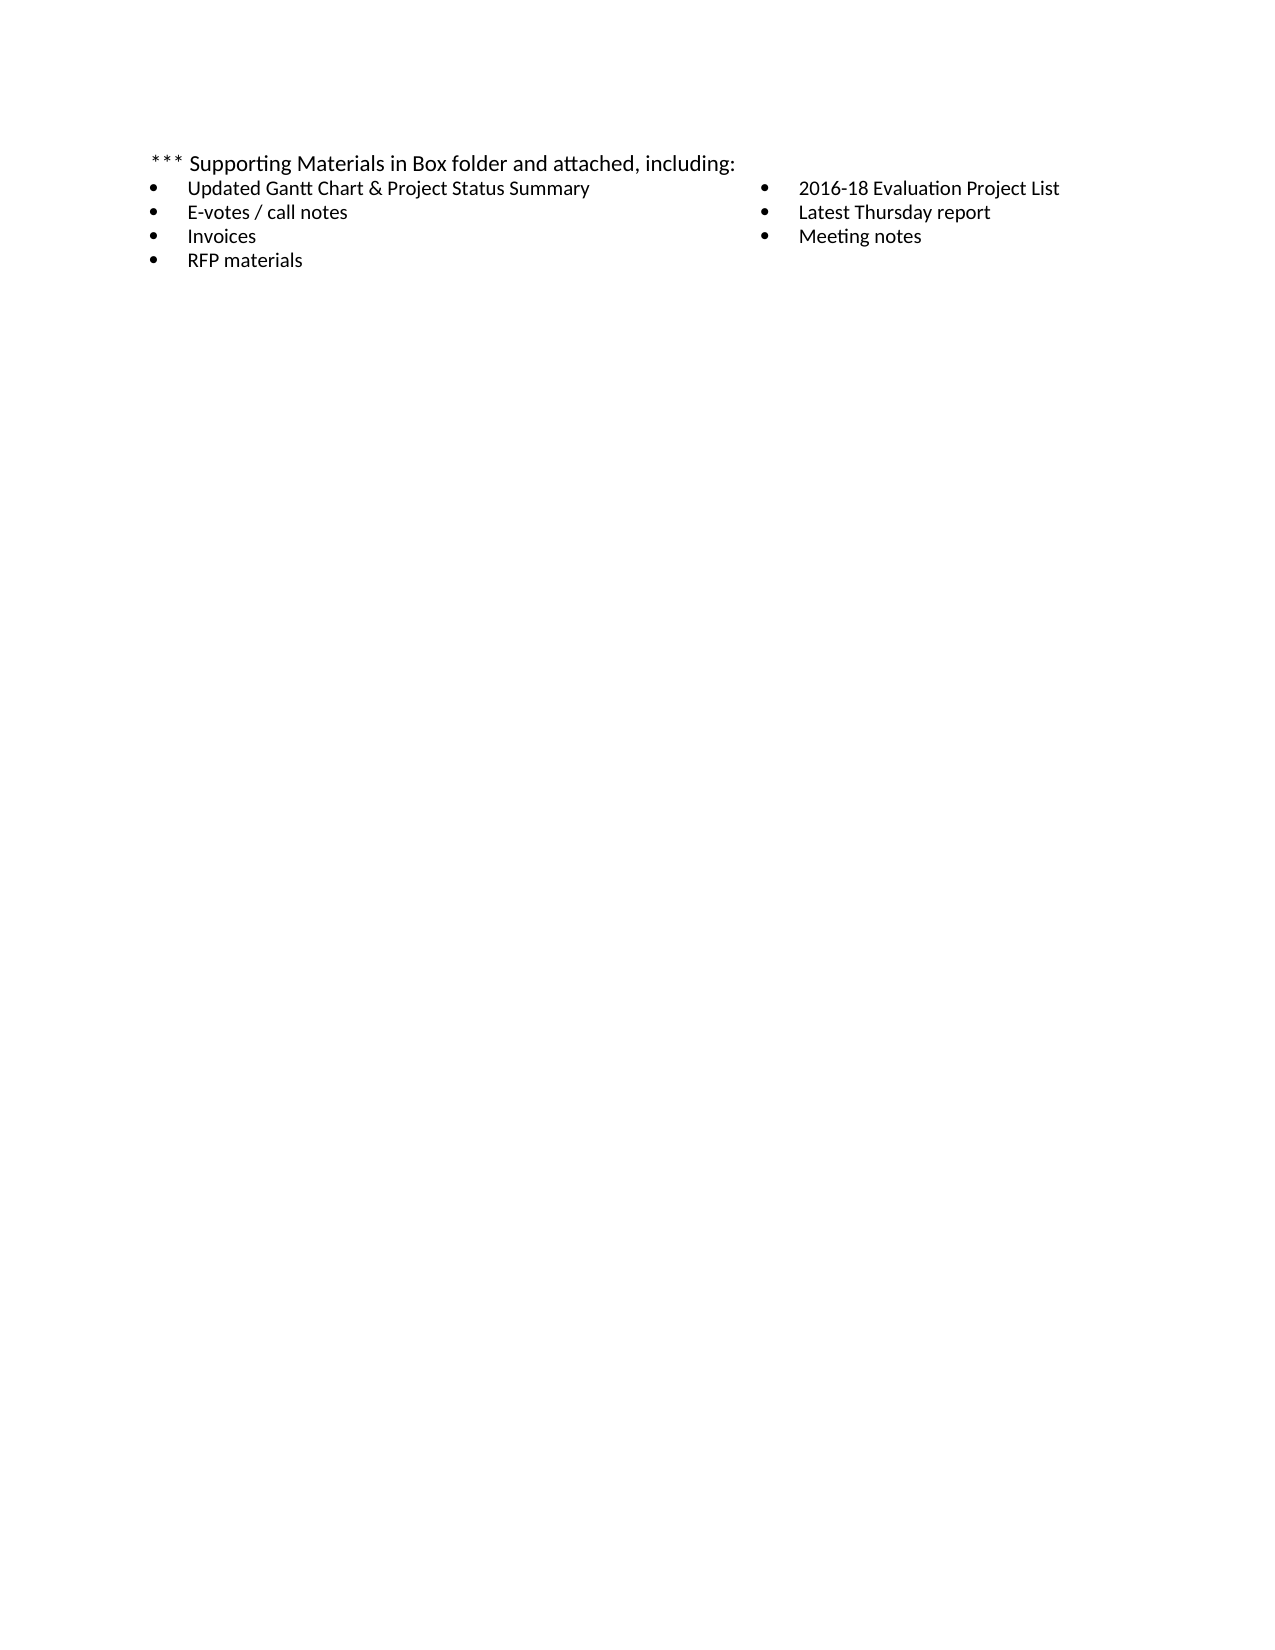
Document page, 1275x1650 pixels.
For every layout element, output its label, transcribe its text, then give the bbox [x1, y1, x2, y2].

table_header 2016-18 Evaluation Project List Latest Thursday report Meeting notes [750, 177, 1136, 298]
text *** Supporting Materials in Box folder and attached, including: [150, 150, 1125, 177]
table_header Updated Gantt Chart & Project Status Summary E-votes / call notes Invoices RFP materials [139, 177, 750, 298]
